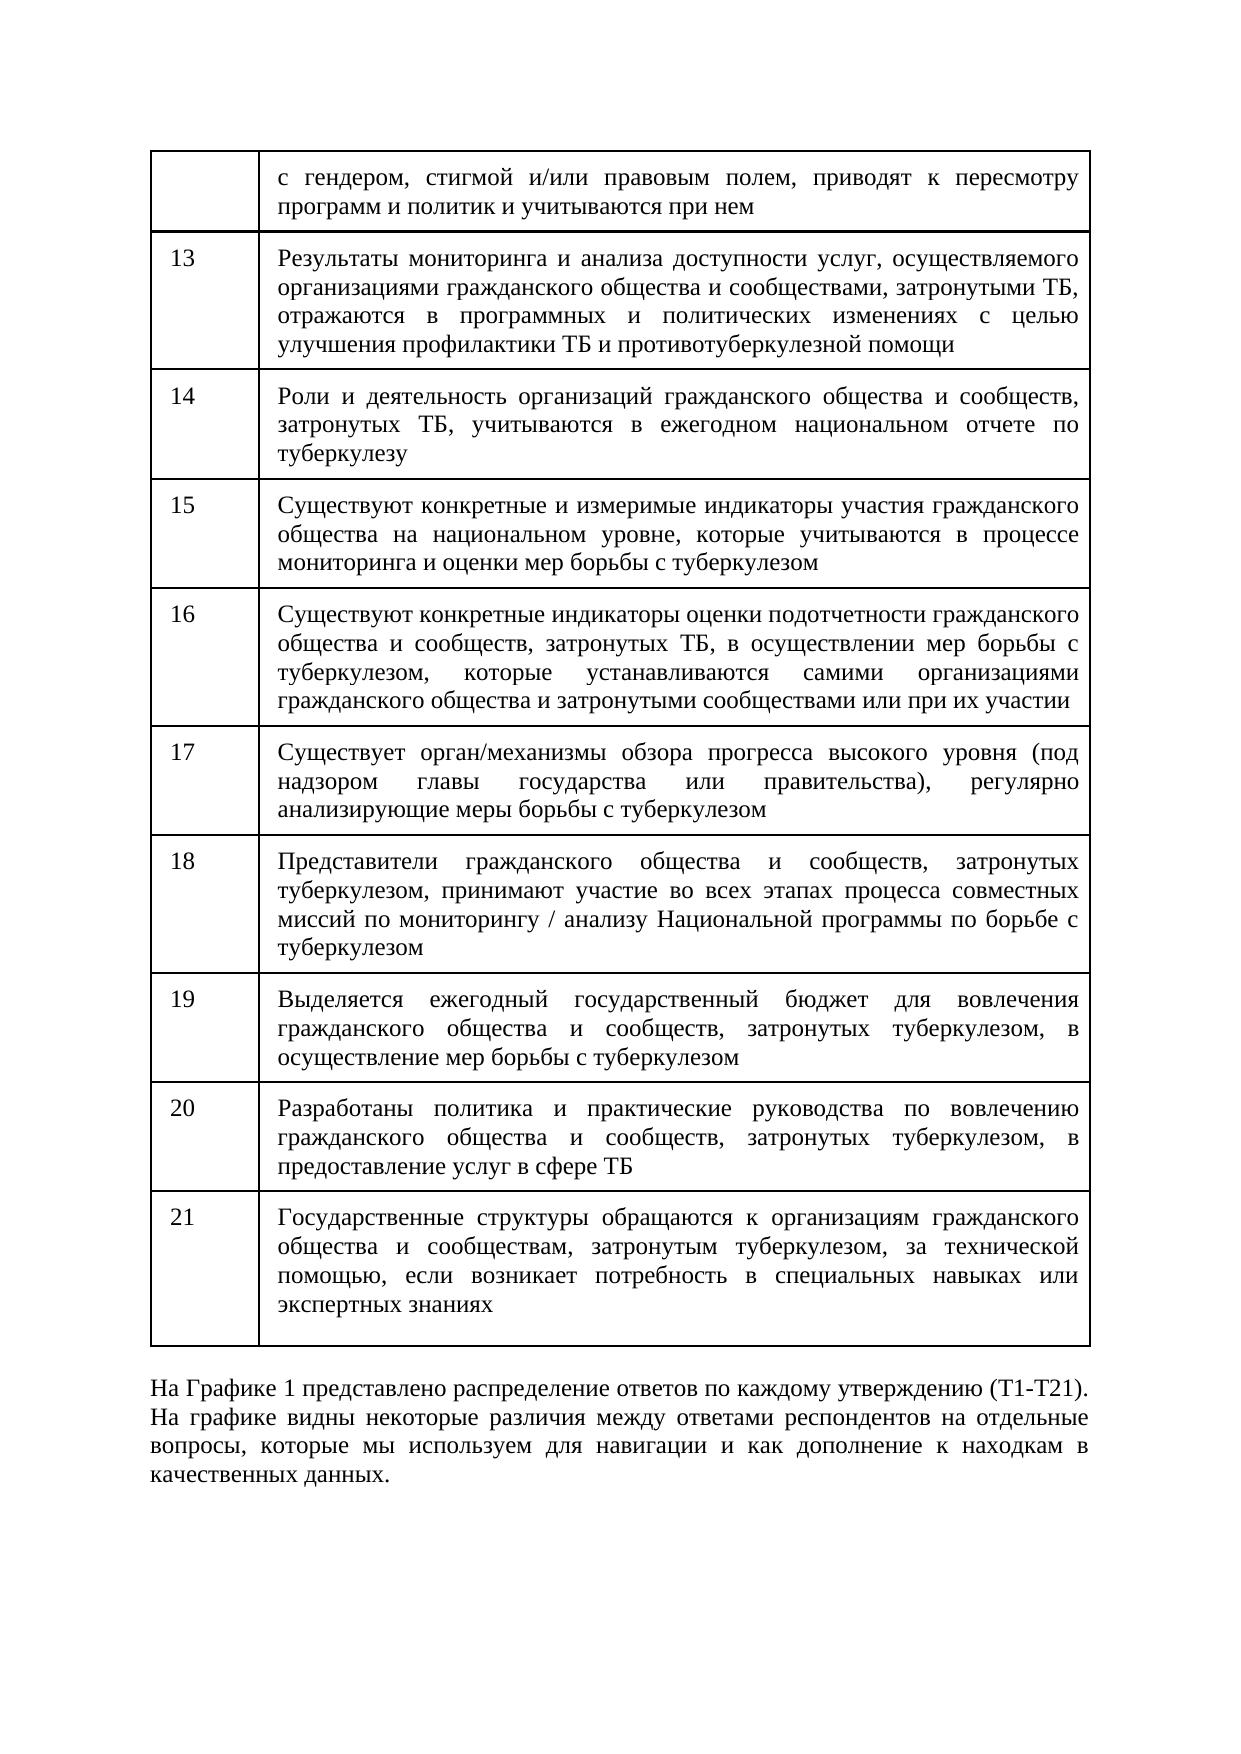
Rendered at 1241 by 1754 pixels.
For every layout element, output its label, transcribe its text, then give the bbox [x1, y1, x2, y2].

table_cell 21 [152, 1192, 258, 1344]
table_cell Существуют конкретные и измеримые индикаторы участия гражданского общества на национальном уровне, которые учитываются в процессе мониторинга и оценки мер борьбы с туберкулезом [260, 480, 1089, 587]
table_cell Выделяется ежегодный государственный бюджет для вовлечения гражданского общества и сообществ, затронутых туберкулезом, в осуществление мер борьбы с туберкулезом [260, 974, 1089, 1081]
table_cell Государственные структуры обращаются к организациям гражданского общества и сообществам, затронутым туберкулезом, за технической помощью, если возникает потребность в специальных навыках или экспертных знаниях [260, 1192, 1089, 1344]
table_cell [260, 152, 1089, 230]
table_cell Роли и деятельность организаций гражданского общества и сообществ, затронутых ТБ, учитываются в ежегодном национальном отчете по туберкулезу [260, 370, 1089, 477]
table_cell Разработаны политика и практические руководства по вовлечению гражданского общества и сообществ, затронутых туберкулезом, в предоставление услуг в сфере ТБ [260, 1083, 1089, 1190]
table_cell 16 [152, 589, 258, 724]
table_cell 12 [152, 152, 258, 230]
table_cell 13 [152, 233, 258, 368]
table_cell 19 [152, 974, 258, 1081]
table_cell 17 [152, 727, 258, 834]
table_cell 14 [152, 370, 258, 477]
table_cell Представители гражданского общества и сообществ, затронутых туберкулезом, принимают участие во всех этапах процесса совместных миссий по мониторингу / анализу Национальной программы по борьбе с туберкулезом [260, 836, 1089, 972]
table_cell Результаты мониторинга и анализа доступности услуг, осуществляемого организациями гражданского общества и сообществами, затронутыми ТБ, отражаются в программных и политических изменениях с целью улучшения профилактики ТБ и противотуберкулезной помощи [260, 233, 1089, 368]
table_cell 20 [152, 1083, 258, 1190]
table_cell 15 [152, 480, 258, 587]
table_cell Существует орган/механизмы обзора прогресса высокого уровня (под надзором главы государства или правительства), регулярно анализирующие меры борьбы с туберкулезом [260, 727, 1089, 834]
table_cell Существуют конкретные индикаторы оценки подотчетности гражданского общества и сообществ, затронутых ТБ, в осуществлении мер борьбы с туберкулезом, которые устанавливаются самими организациями гражданского общества и затронутыми сообществами или при их участии [260, 589, 1089, 724]
table_cell 18 [152, 836, 258, 972]
text На Графике 1 представлено распределение ответов по каждому утверждению (T1-T21). На графике видны некоторые различия между ответами респондентов на отдельные вопросы, которые мы используем для навигации и как дополнение к находкам в качественных данных. [150, 1373, 1090, 1488]
